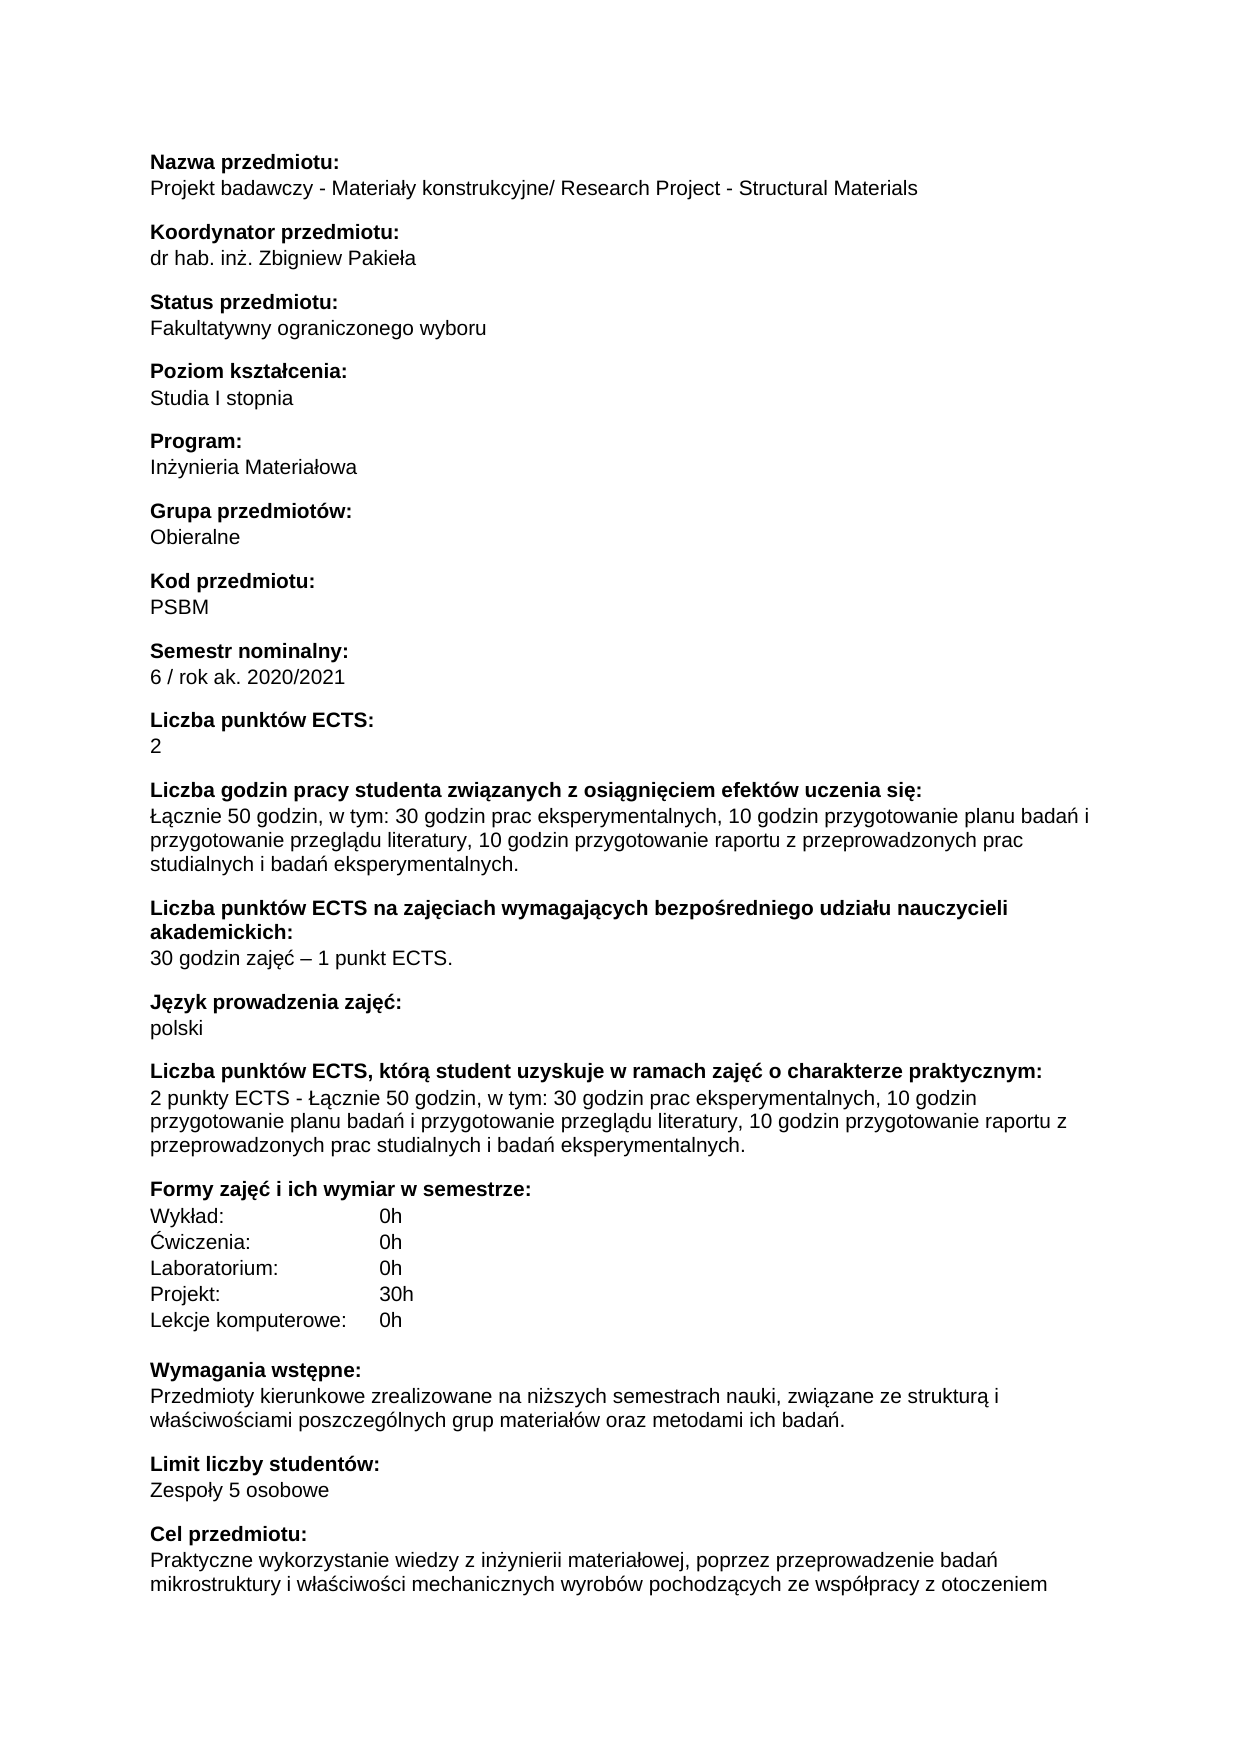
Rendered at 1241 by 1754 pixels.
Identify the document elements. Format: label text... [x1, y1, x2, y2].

text Program: [150, 429, 1090, 453]
text 6 / rok ak. 2020/2021 [150, 664, 1090, 688]
text Inżynieria Materiałowa [150, 455, 1090, 479]
text Kod przedmiotu: [150, 569, 1090, 593]
text Liczba punktów ECTS na zajęciach wymagających bezpośredniego udziału nauczycieli akademickich: [150, 896, 1090, 944]
text Przedmioty kierunkowe zrealizowane na niższych semestrach nauki, związane ze strukturą i właściwościami poszczególnych grup materiałów oraz metodami ich badań. [150, 1384, 1090, 1432]
text Nazwa przedmiotu: [150, 150, 1090, 174]
text PSBM [150, 595, 1090, 619]
text Język prowadzenia zajęć: [150, 989, 1090, 1013]
text Semestr nominalny: [150, 638, 1090, 662]
text Liczba punktów ECTS: [150, 708, 1090, 732]
table_cell 0h [369, 1254, 597, 1280]
text 2 [150, 734, 1090, 758]
text Liczba godzin pracy studenta związanych z osiągnięciem efektów uczenia się: [150, 778, 1090, 802]
text dr hab. inż. Zbigniew Pakieła [150, 246, 1090, 270]
table_header 0h [369, 1204, 597, 1228]
text polski [150, 1016, 1090, 1039]
table_cell 30h [369, 1280, 597, 1306]
text Status przedmiotu: [150, 289, 1090, 313]
table_cell Laboratorium: [140, 1256, 367, 1280]
text Zespoły 5 osobowe [150, 1478, 1090, 1502]
text Grupa przedmiotów: [150, 499, 1090, 523]
text 2 punkty ECTS - Łącznie 50 godzin, w tym: 30 godzin prac eksperymentalnych, 10 godzin przygotowanie planu badań i przygotowanie przeglądu literatury, 10 godzin przygotowanie raportu z przeprowadzonych prac studialnych i badań eksperymentalnych. [150, 1085, 1090, 1157]
text Studia I stopnia [150, 385, 1090, 409]
text Fakultatywny ograniczonego wyboru [150, 316, 1090, 339]
table_cell Projekt: [140, 1282, 367, 1306]
table_cell 0h [369, 1228, 597, 1254]
text Koordynator przedmiotu: [150, 220, 1090, 244]
text Poziom kształcenia: [150, 359, 1090, 383]
text Obieralne [150, 525, 1090, 549]
text Wymagania wstępne: [150, 1358, 1090, 1382]
table_cell Ćwiczenia: [140, 1230, 367, 1254]
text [150, 1547, 1090, 1595]
text Liczba punktów ECTS, którą student uzyskuje w ramach zajęć o charakterze praktycznym: [150, 1059, 1090, 1083]
text Cel przedmiotu: [150, 1521, 1090, 1545]
table_cell Lekcje komputerowe: [140, 1308, 367, 1332]
table_cell 0h [369, 1306, 597, 1332]
text Formy zajęć i ich wymiar w semestrze: [150, 1177, 1090, 1201]
table_header Wykład: [140, 1204, 367, 1228]
text Łącznie 50 godzin, w tym: 30 godzin prac eksperymentalnych, 10 godzin przygotowanie planu badań i przygotowanie przeglądu literatury, 10 godzin przygotowanie raportu z przeprowadzonych prac studialnych i badań eksperymentalnych. [150, 804, 1090, 876]
text 30 godzin zajęć – 1 punkt ECTS. [150, 946, 1090, 970]
text Projekt badawczy - Materiały konstrukcyjne/ Research Project - Structural Materials [150, 176, 1090, 200]
text Limit liczby studentów: [150, 1452, 1090, 1476]
